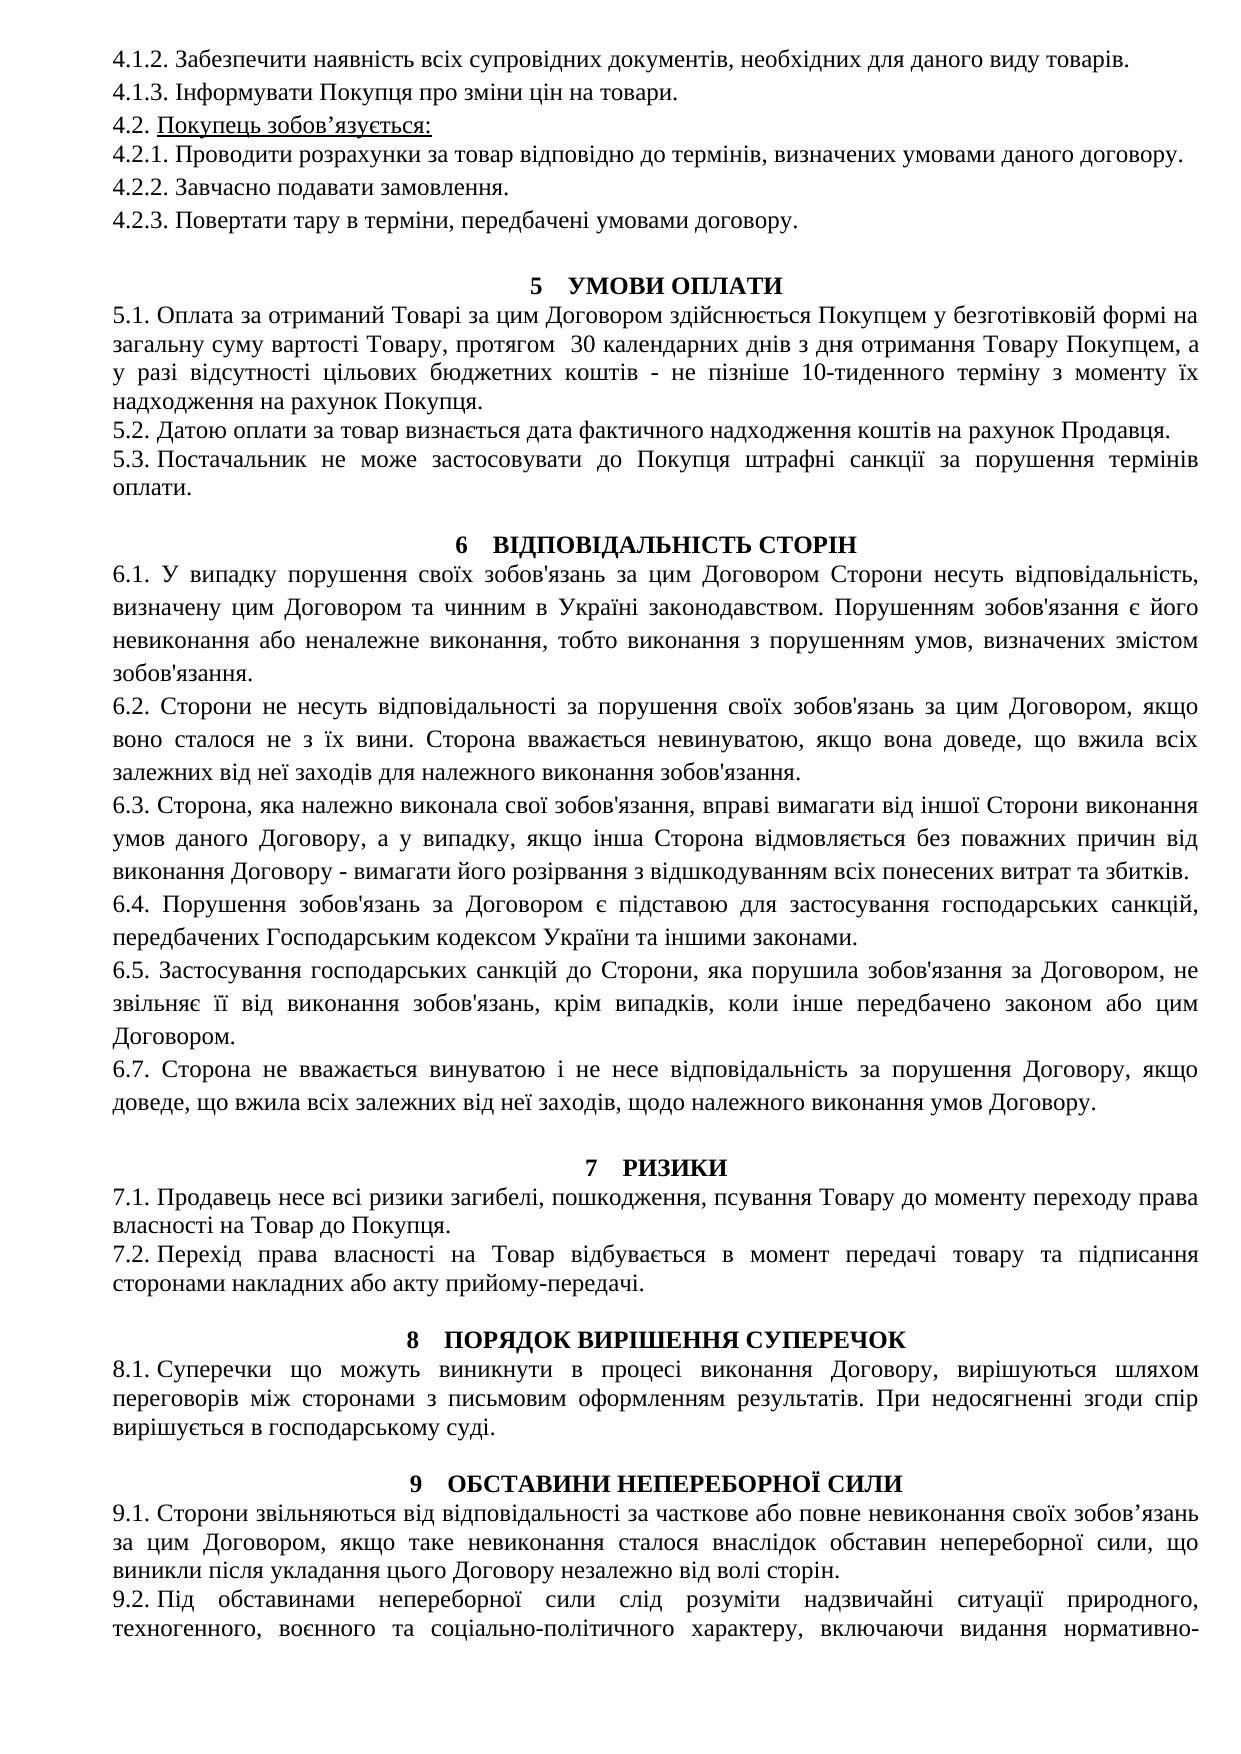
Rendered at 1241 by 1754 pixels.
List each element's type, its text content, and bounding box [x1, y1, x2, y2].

list РИЗИКИ [112, 1153, 1200, 1182]
text 4.2.1. Проводити розрахунки за товар відповідно до термінів, визначених умовами даного договору. [112, 139, 1200, 168]
text 4.1.2. Забезпечити наявність всіх супровідних документів, необхідних для даного виду товарів. [112, 44, 1200, 73]
list Продавець несе всі ризики загибелі, пошкодження, псування Товару до моменту переходу права власності на Товар до Покупця. [112, 1182, 1200, 1239]
list Датою оплати за товар визнається дата фактичного надходження коштів на рахунок Продавця. [112, 415, 1200, 444]
list ОБСТАВИНИ НЕПЕРЕБОРНОЇ СИЛИ [112, 1469, 1200, 1498]
list ПОРЯДОК ВИРІШЕННЯ СУПЕРЕЧОК [112, 1326, 1200, 1354]
list Оплата за отриманий Товарі за цим Договором здійснюється Покупцем у безготівковій формі на загальну суму вартості Товару, протягом 30 календарних днів з дня отримання Товару Покупцем, а у разі відсутності цільових бюджетних коштів - не пізніше 10-тиденного терміну з моменту їх надходження на рахунок Покупця. [112, 300, 1200, 415]
list Постачальник не може застосовувати до Покупця штрафні санкції за порушення термінів оплати. [112, 444, 1200, 501]
text 6.2. Сторони не несуть відповідальності за порушення своїх зобов'язань за цим Договором, якщо воно сталося не з їх вини. Сторона вважається невинуватою, якщо вона доведе, що вжила всіх залежних від неї заходів для належного виконання зобов'язання. [112, 691, 1200, 786]
list Перехід права власності на Товар відбувається в момент передачі товару та підписання сторонами накладних або акту прийому-передачі. [112, 1239, 1200, 1297]
text 6.5. Застосування господарських санкцій до Сторони, яка порушила зобов'язання за Договором, не звільняє її від виконання зобов'язань, крім випадків, коли інше передбачено законом або цим Договором. [112, 955, 1200, 1050]
list Суперечки що можуть виникнути в процесі виконання Договору, вирішуються шляхом переговорів між сторонами з письмовим оформленням результатів. При недосягненні згоди спір вирішується в господарському суді. [112, 1354, 1200, 1441]
text 4.2.3. Повертати тару в терміни, передбачені умовами договору. [112, 205, 1200, 234]
text 4.2.2. Завчасно подавати замовлення. [112, 172, 1200, 201]
list Сторони звільняються від відповідальності за часткове або повне невиконання своїх зобов’язань за цим Договором, якщо таке невиконання сталося внаслідок обставин непереборної сили, що виникли після укладання цього Договору незалежно від волі сторін. [112, 1498, 1200, 1584]
list УМОВИ ОПЛАТИ [112, 271, 1200, 300]
text 6.3. Сторона, яка належно виконала свої зобов'язання, вправі вимагати від іншої Сторони виконання умов даного Договору, а у випадку, якщо інша Сторона відмовляється без поважних причин від виконання Договору - вимагати його розірвання з відшкодуванням всіх понесених витрат та збитків. [112, 790, 1200, 884]
list ВІДПОВІДАЛЬНІСТЬ СТОРІН [112, 530, 1200, 559]
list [112, 1584, 1200, 1642]
text 4.1.3. Інформувати Покупця про зміни цін на товари. [112, 77, 1200, 106]
text 6.4. Порушення зобов'язань за Договором є підставою для застосування господарських санкцій, передбачених Господарським кодексом України та іншими законами. [112, 889, 1200, 951]
text 6.7. Сторона не вважається винуватою і не несе відповідальність за порушення Договору, якщо доведе, що вжила всіх залежних від неї заходів, щодо належного виконання умов Договору. [112, 1054, 1200, 1116]
text 6.1. У випадку порушення своїх зобов'язань за цим Договором Сторони несуть відповідальність, визначену цим Договором та чинним в Україні законодавством. Порушенням зобов'язання є його невиконання або неналежне виконання, тобто виконання з порушенням умов, визначених змістом зобов'язання. [112, 559, 1200, 686]
list Покупець зобов’язується: [112, 110, 1200, 139]
